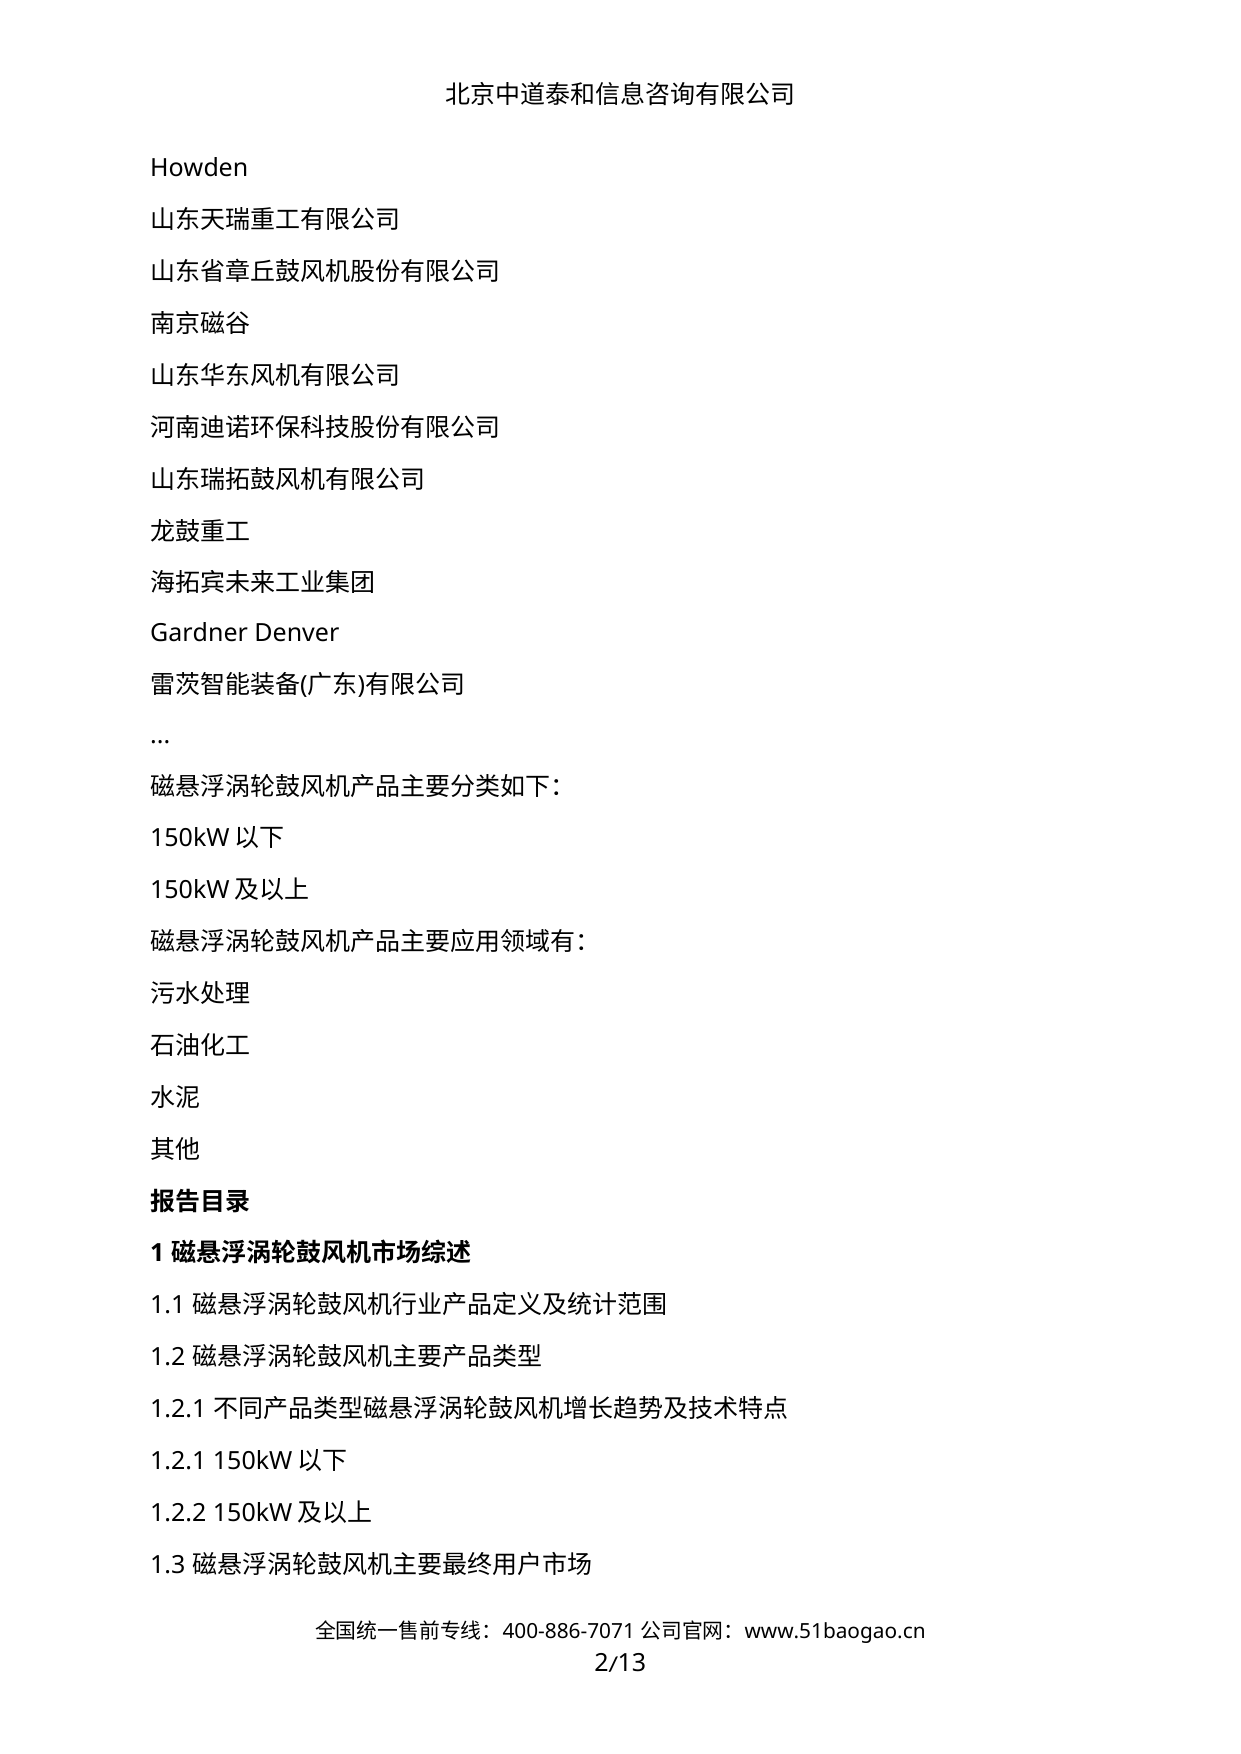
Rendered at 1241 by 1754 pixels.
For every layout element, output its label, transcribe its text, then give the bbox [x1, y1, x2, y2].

text 1.2.1 150kW以下 [150, 1440, 1090, 1477]
text 报告目录 [150, 1181, 1090, 1217]
text 南京磁谷 [150, 303, 1090, 340]
text ... [150, 716, 1090, 750]
text 150kW以下 [150, 818, 1090, 854]
text 水泥 [150, 1077, 1090, 1113]
text 1.1 磁悬浮涡轮鼓风机行业产品定义及统计范围 [150, 1285, 1090, 1321]
text 1.2.2 150kW及以上 [150, 1492, 1090, 1528]
text 海拓宾未来工业集团 [150, 563, 1090, 599]
text Howden [150, 150, 1090, 184]
text 1 磁悬浮涡轮鼓风机市场综述 [150, 1233, 1090, 1269]
text 龙鼓重工 [150, 511, 1090, 547]
text 雷茨智能装备(广东)有限公司 [150, 664, 1090, 701]
text 污水处理 [150, 973, 1090, 1010]
text 河南迪诺环保科技股份有限公司 [150, 407, 1090, 443]
text 山东瑞拓鼓风机有限公司 [150, 459, 1090, 495]
text 山东天瑞重工有限公司 [150, 200, 1090, 236]
text 1.3 磁悬浮涡轮鼓风机主要最终用户市场 [150, 1544, 1090, 1580]
text 山东省章丘鼓风机股份有限公司 [150, 252, 1090, 288]
text 1.2.1 不同产品类型磁悬浮涡轮鼓风机增长趋势及技术特点 [150, 1388, 1090, 1425]
text 山东华东风机有限公司 [150, 355, 1090, 392]
text 磁悬浮涡轮鼓风机产品主要分类如下： [150, 766, 1090, 802]
text 石油化工 [150, 1025, 1090, 1062]
text 150kW及以上 [150, 870, 1090, 906]
text Gardner Denver [150, 615, 1090, 649]
text 磁悬浮涡轮鼓风机产品主要应用领域有： [150, 922, 1090, 958]
text 1.2 磁悬浮涡轮鼓风机主要产品类型 [150, 1337, 1090, 1373]
text 其他 [150, 1129, 1090, 1165]
